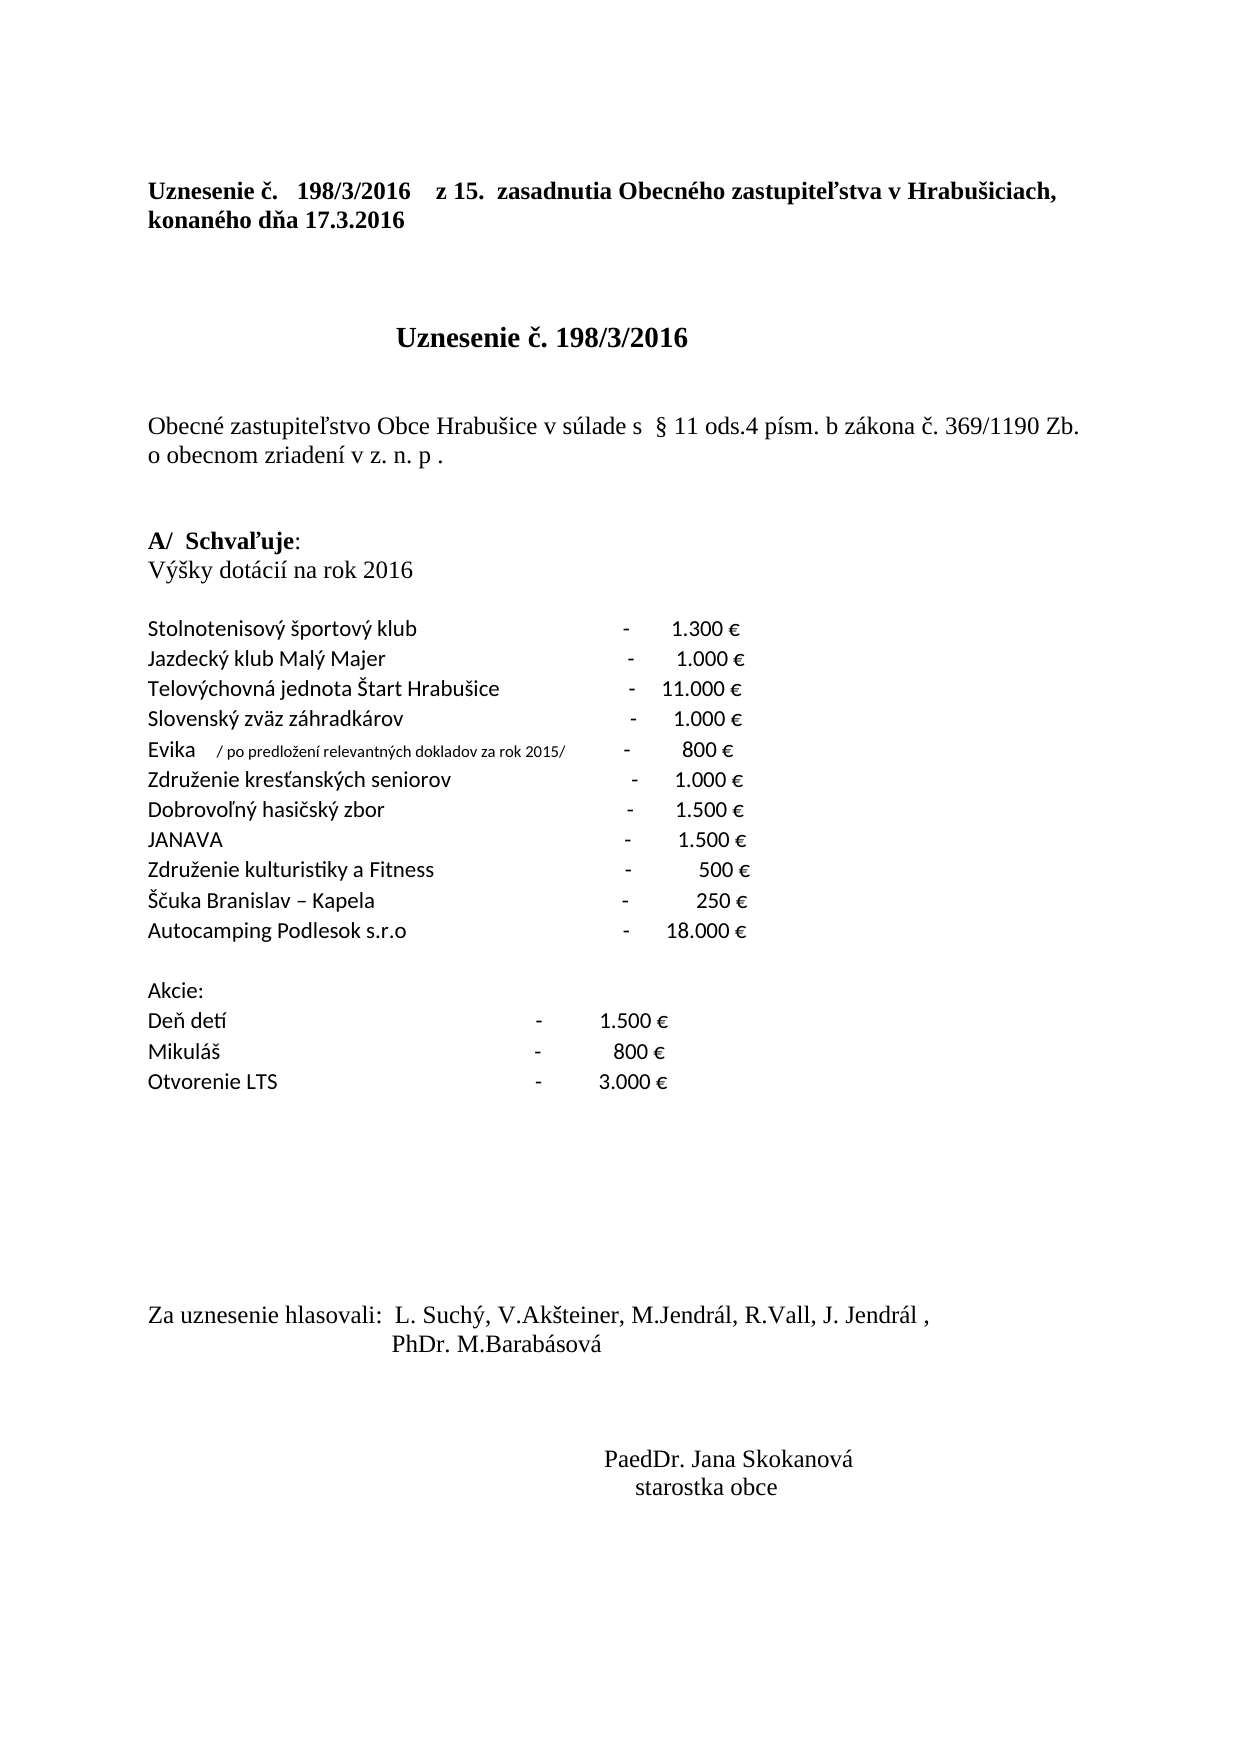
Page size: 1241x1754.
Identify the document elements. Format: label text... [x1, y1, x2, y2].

text Uznesenie č. 198/3/2016 [148, 320, 1093, 354]
text Autocamping Podlesok s.r.o - 18.000 € [148, 916, 1093, 944]
text JANAVA - 1.500 € [148, 825, 1093, 853]
text Slovenský zväz záhradkárov - 1.000 € [148, 704, 1093, 732]
text Otvorenie LTS - 3.000 € [148, 1067, 1093, 1095]
text Ščuka Branislav – Kapela - 250 € [148, 886, 1093, 914]
text Výšky dotácií na rok 2016 [148, 555, 1093, 584]
text Združenie kresťanských seniorov - 1.000 € [148, 765, 1093, 793]
text Deň detí - 1.500 € [148, 1007, 1093, 1034]
text Stolnotenisový športový klub - 1.300 € [148, 614, 1093, 642]
text starostka obce [148, 1472, 1093, 1501]
text Dobrovoľný hasičský zbor - 1.500 € [148, 795, 1093, 823]
text Akcie: [148, 976, 1093, 1004]
text Obecné zastupiteľstvo Obce Hrabušice v súlade s § 11 ods.4 písm. b zákona č. 369/1190 Zb. o obecnom zriadení v z. n. p . [148, 411, 1093, 469]
text Evika / po predložení relevantných dokladov za rok 2015/ - 800 € [148, 735, 1093, 763]
text Uznesenie č. 198/3/2016 z 15. zasadnutia Obecného zastupiteľstva v Hrabušiciach, konaného dňa 17.3.2016 [148, 176, 1093, 234]
text Jazdecký klub Malý Majer - 1.000 € [148, 644, 1093, 672]
text Združenie kulturistiky a Fitness - 500 € [148, 856, 1093, 883]
text Za uznesenie hlasovali: L. Suchý, V.Akšteiner, M.Jendrál, R.Vall, J. Jendrál , [148, 1300, 1093, 1329]
text PaedDr. Jana Skokanová [148, 1444, 1093, 1472]
text PhDr. M.Barabásová [148, 1329, 1093, 1357]
text A/ Schvaľuje: [148, 526, 1093, 555]
text Telovýchovná jednota Štart Hrabušice - 11.000 € [148, 674, 1093, 702]
text Mikuláš - 800 € [148, 1037, 1093, 1065]
